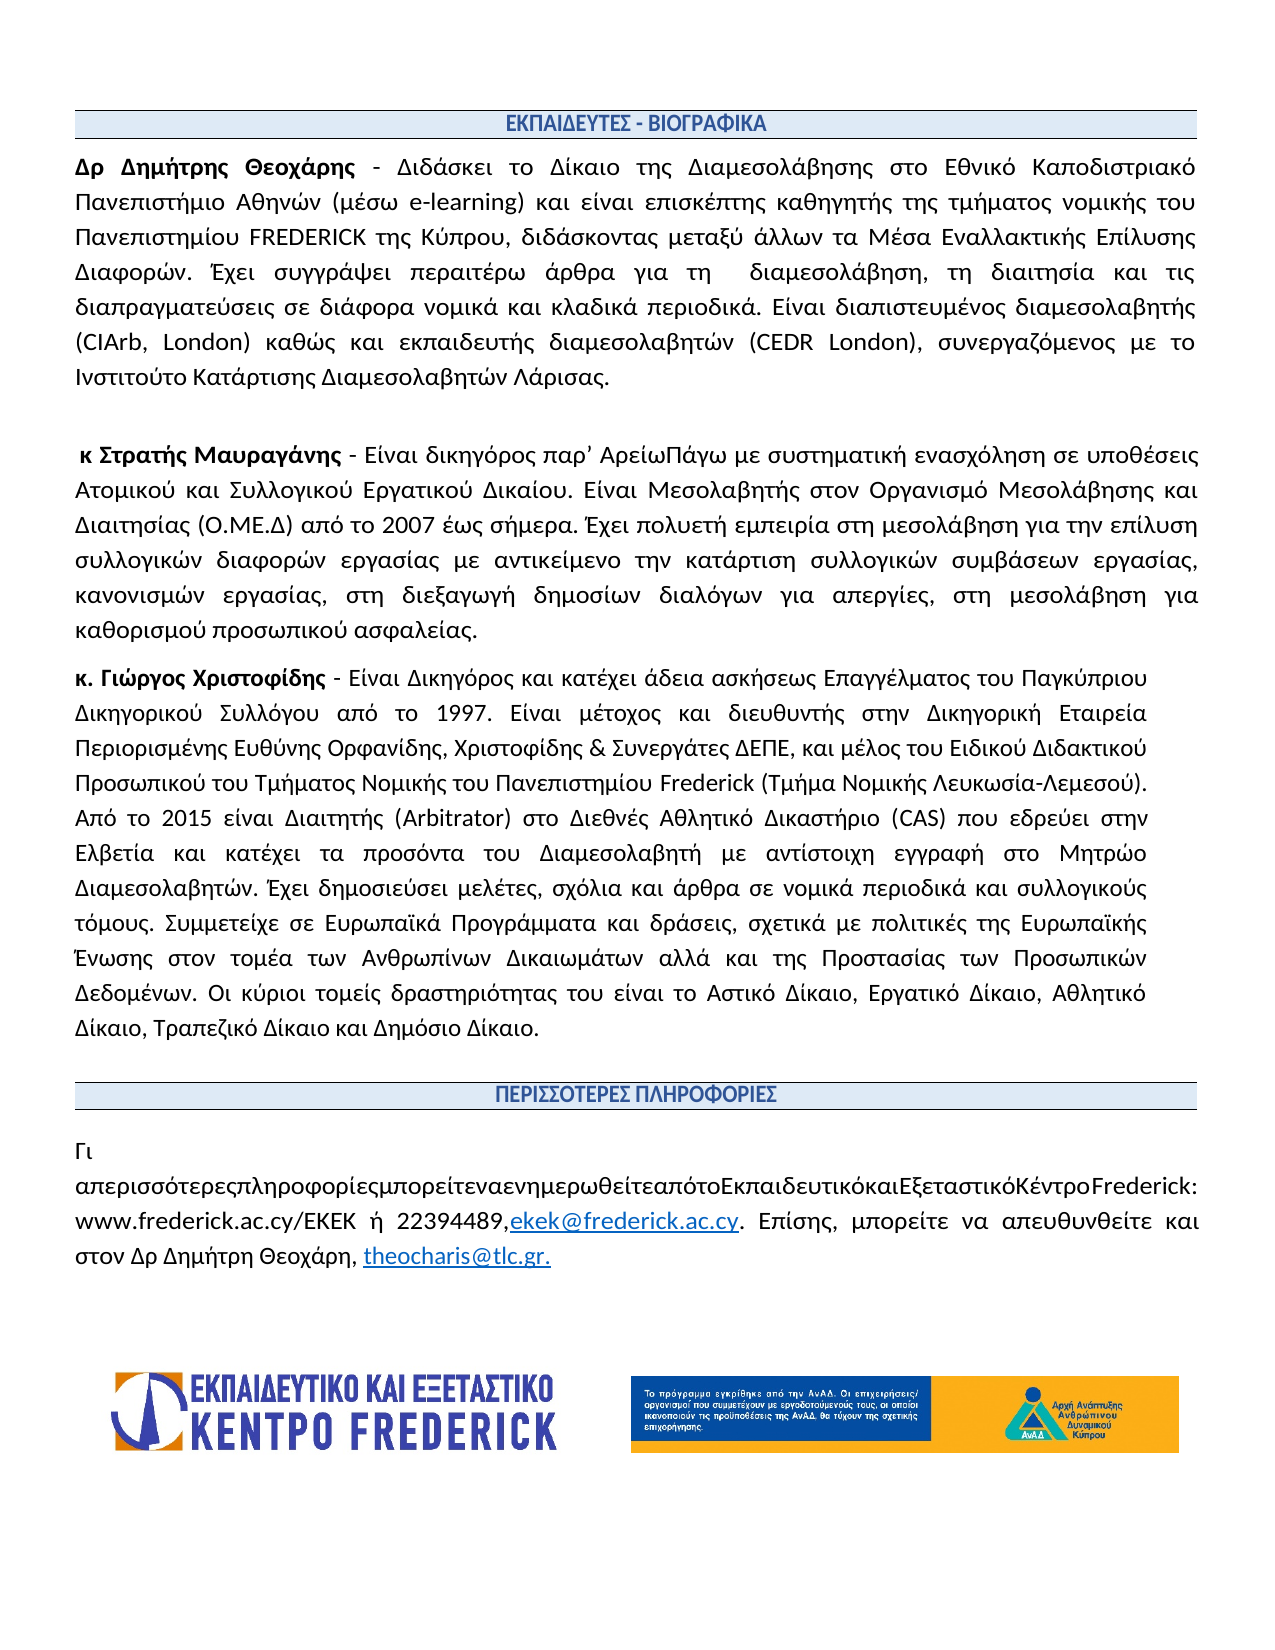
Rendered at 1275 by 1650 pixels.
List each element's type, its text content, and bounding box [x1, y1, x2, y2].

subtitle ΠΕΡΙΣΣΟΤΕΡΕΣ ΠΛΗΡΟΦΟΡΙΕΣ [75, 1083, 1197, 1109]
picture [631, 1376, 1179, 1453]
list κ Στρατής Μαυραγάνης - Είναι δικηγόρος παρ’ ΑρείωΠάγω με συστηματική ενασχόληση σε υποθέσεις Ατομικού και Συλλογικού Εργατικού Δικαίου. Είναι Μεσολαβητής στον Οργανισμό Μεσολάβησης και Διαιτησίας (Ο.ΜΕ.Δ) από το 2007 έως σήμερα. Έχει πολυετή εμπειρία στη μεσολάβηση για την επίλυση συλλογικών διαφορών εργασίας με αντικείμενο την κατάρτιση συλλογικών συμβάσεων εργασίας, κανονισμών εργασίας, στη διεξαγωγή δημοσίων διαλόγων για απεργίες, στη μεσολάβηση για καθορισμού προσωπικού ασφαλείας. [75, 439, 1200, 645]
text κ. Γιώργος Χριστοφίδης - Είναι Δικηγόρος και κατέχει άδεια ασκήσεως Επαγγέλματος του Παγκύπριου Δικηγορικού Συλλόγου από το 1997. Είναι μέτοχος και διευθυντής στην Δικηγορική Εταιρεία Περιορισμένης Ευθύνης Ορφανίδης, Χριστοφίδης & Συνεργάτες ΔΕΠΕ, και μέλος του Ειδικού Διδακτικού Προσωπικού του Τμήματος Νομικής του Πανεπιστημίου Frederick (Τμήμα Νομικής Λευκωσία-Λεμεσού). Από το 2015 είναι Διαιτητής (Arbitrator) στο Διεθνές Αθλητικό Δικαστήριο (CAS) που εδρεύει στην Ελβετία και κατέχει τα προσόντα του Διαμεσολαβητή με αντίστοιχη εγγραφή στο Μητρώο Διαμεσολαβητών. Έχει δημοσιεύσει μελέτες, σχόλια και άρθρα σε νομικά περιοδικά και συλλογικούς τόμους. Συμμετείχε σε Ευρωπαϊκά Προγράμματα και δράσεις, σχετικά με πολιτικές της Ευρωπαϊκής Ένωσης στον τομέα των Ανθρωπίνων Δικαιωμάτων αλλά και της Προστασίας των Προσωπικών Δεδομένων. Οι κύριοι τομείς δραστηριότητας του είναι το Αστικό Δίκαιο, Εργατικό Δίκαιο, Αθλητικό Δίκαιο, Τραπεζικό Δίκαιο και Δημόσιο Δίκαιο. [75, 662, 1148, 1042]
text ΓιαπερισσότερεςπληροφορίεςμπορείτεναενημερωθείτεαπότοΕκπαιδευτικόκαιΕξεταστικόΚέντροFrederick:www.frederick.ac.cy/EKEK ή 22394489,ekek@frederick.ac.cy. Επίσης, μπορείτε να απευθυνθείτε και στον Δρ Δημήτρη Θεοχάρη, theocharis@tlc.gr. [75, 1135, 1200, 1271]
text Δρ Δημήτρης Θεοχάρης - Διδάσκει το Δίκαιο της Διαμεσολάβησης στο Εθνικό Καποδιστριακό Πανεπιστήμιο Αθηνών (μέσω e-learning) και είναι επισκέπτης καθηγητής της τμήματος νομικής του Πανεπιστημίου FREDERICK της Κύπρου, διδάσκοντας μεταξύ άλλων τα Μέσα Εναλλακτικής Επίλυσης Διαφορών. Έχει συγγράψει περαιτέρω άρθρα για τη διαμεσολάβηση, τη διαιτησία και τις διαπραγματεύσεις σε διάφορα νομικά και κλαδικά περιοδικά. Είναι διαπιστευμένος διαμεσολαβητής (CIArb, Londοn) καθώς και εκπαιδευτής διαμεσολαβητών (CEDR London), συνεργαζόμενος με το Ινστιτούτο Κατάρτισης Διαμεσολαβητών Λάρισας. [75, 151, 1197, 392]
subtitle ΕΚΠΑΙΔΕΥΤΕΣ - ΒΙΟΓΡΑΦΙΚΑ [75, 111, 1197, 138]
picture [90, 1365, 580, 1455]
